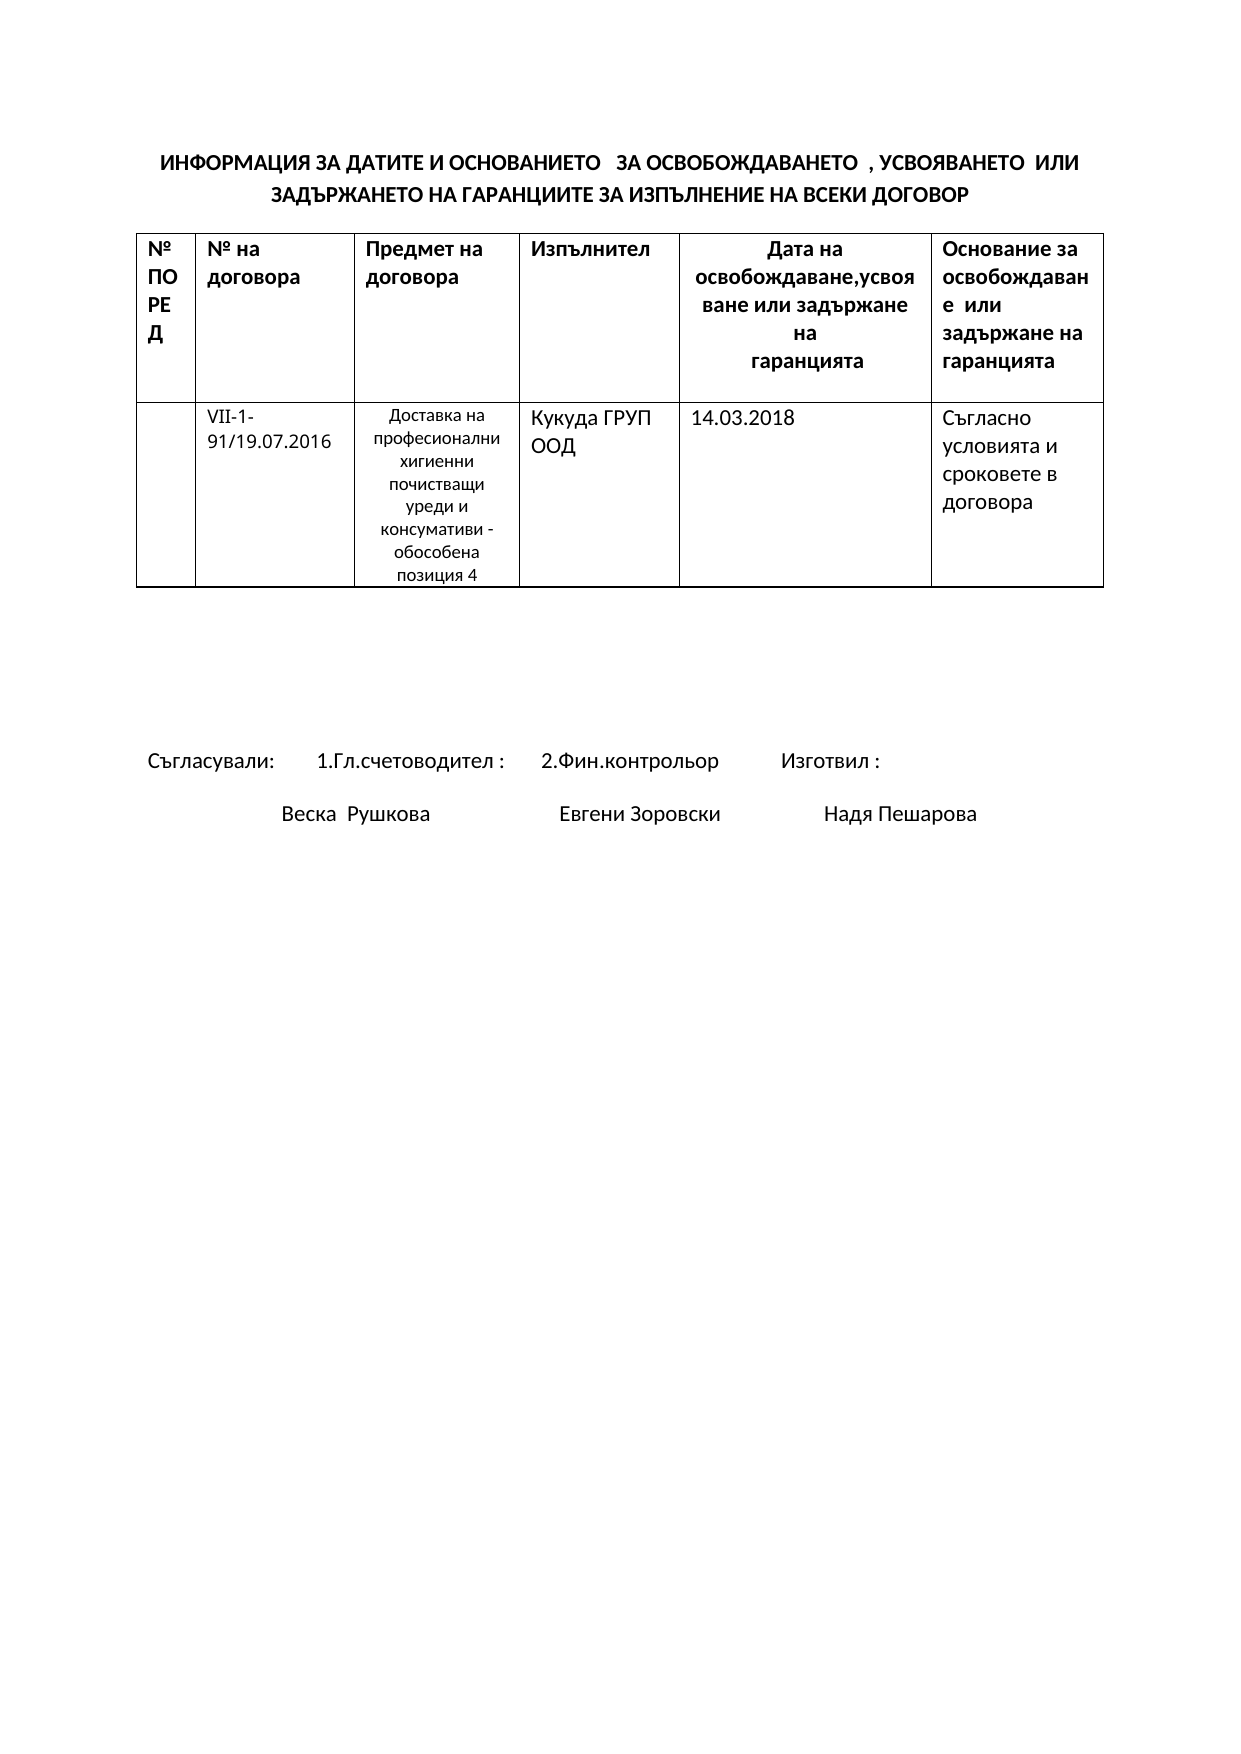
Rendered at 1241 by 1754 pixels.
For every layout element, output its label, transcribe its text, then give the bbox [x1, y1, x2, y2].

text Съгласували: 1.Гл.счетоводител : 2.Фин.контрольор Изготвил : [148, 746, 1093, 774]
table_cell 14.03.2018 [680, 403, 931, 586]
table_cell Доставка на професионални хигиенни почистващи уреди и консумативи - обособена позиция 4 [355, 403, 519, 586]
table_header № на договора [196, 234, 354, 402]
table_cell Кукуда ГРУП ООД [520, 403, 679, 586]
table_cell Съгласно условията и сроковете в договора [932, 403, 1103, 586]
text Веска Рушкова Евгени Зоровски Надя Пешарова [148, 799, 1093, 827]
table_cell [137, 403, 195, 586]
table_cell VII-1-91/19.07.2016 [196, 403, 354, 586]
table_header № ПО РЕД [137, 234, 195, 402]
table_header Предмет на договора [355, 234, 519, 402]
table_header Дата на освобождаване,усвояване или задържане на гаранцията [680, 234, 931, 402]
table_header Основание за освобождаване или задържане на гаранцията [932, 234, 1103, 402]
table_header Изпълнител [520, 234, 679, 402]
text ИНФОРМАЦИЯ ЗА ДАТИТЕ И ОСНОВАНИЕТО ЗА ОСВОБОЖДАВАНЕТО , УСВОЯВАНЕТО ИЛИ ЗАДЪРЖАНЕТО НА ГАРАНЦИИТЕ ЗА ИЗПЪЛНЕНИЕ НА ВСЕКИ ДОГОВОР [148, 148, 1093, 208]
